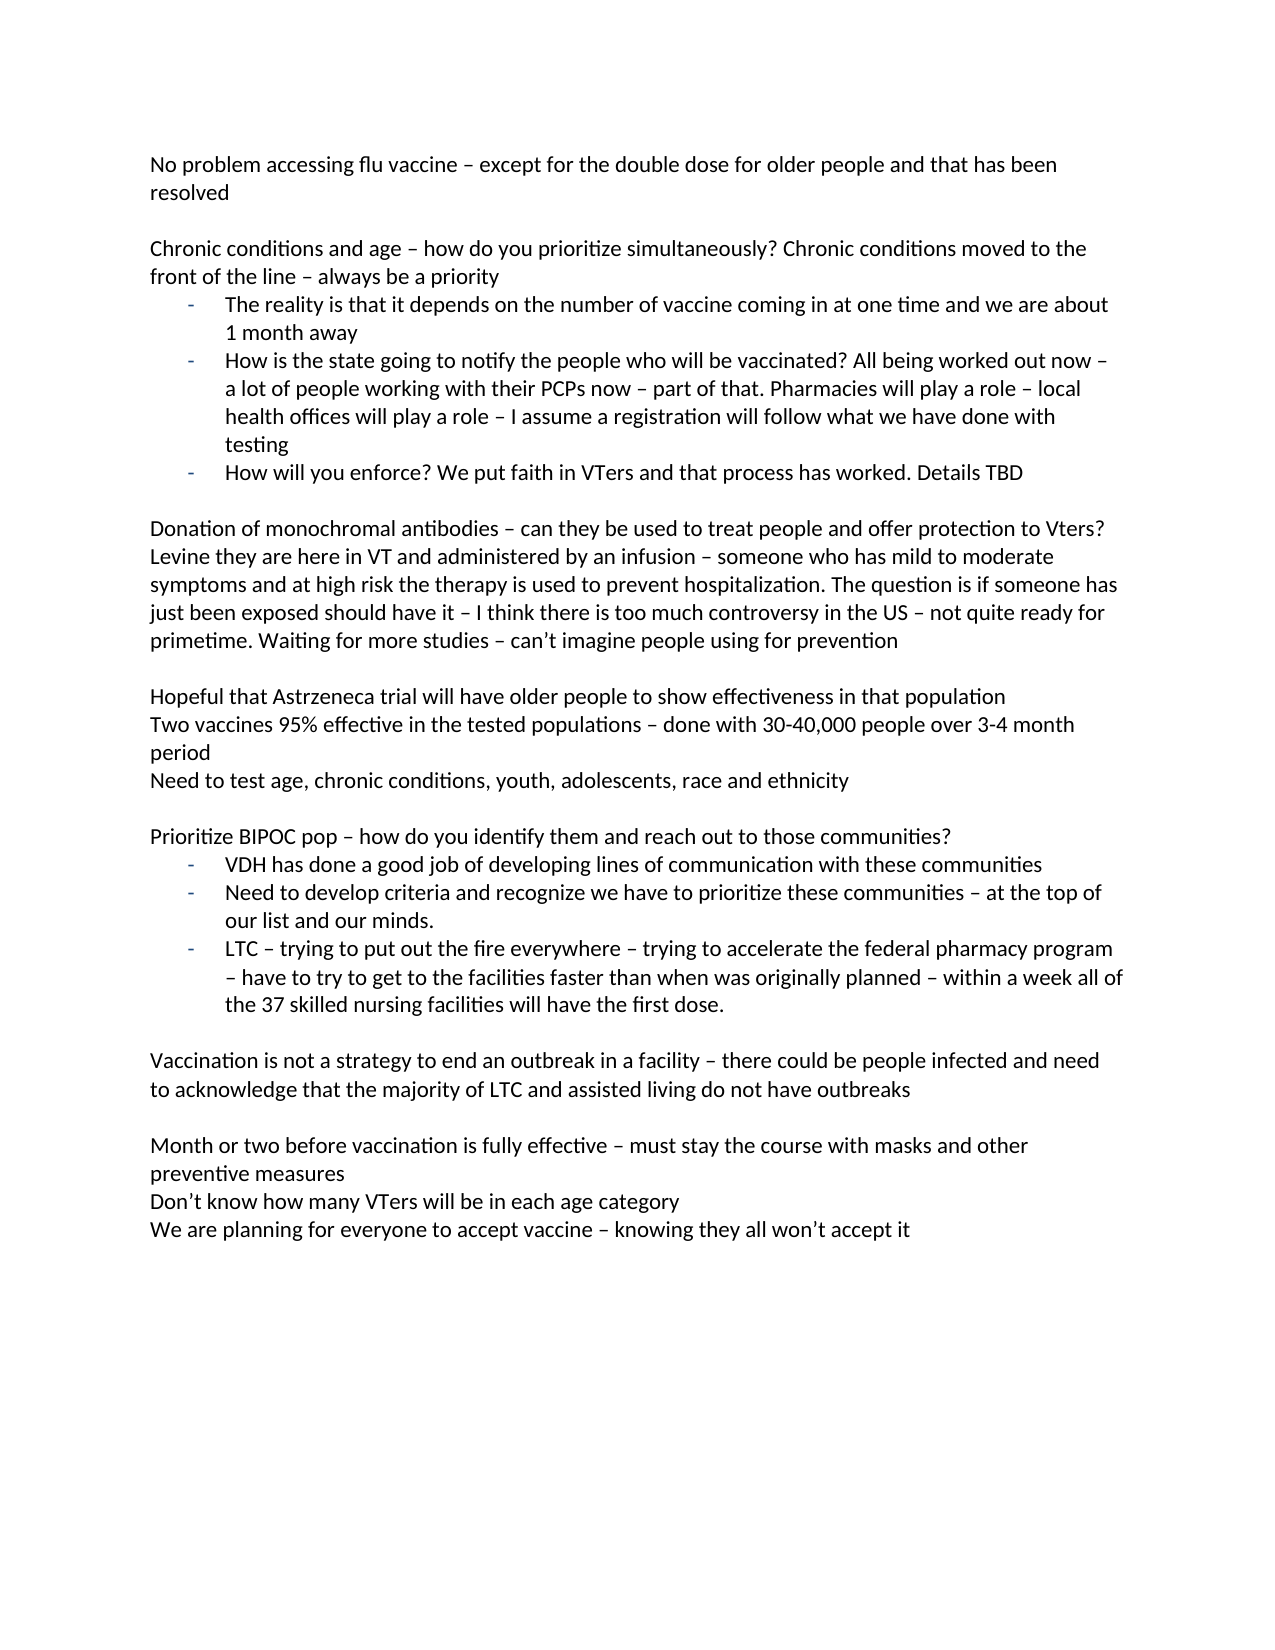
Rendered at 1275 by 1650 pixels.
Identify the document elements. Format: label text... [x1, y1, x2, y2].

list VDH has done a good job of developing lines of communication with these communities [187, 851, 1125, 878]
text Need to test age, chronic conditions, youth, adolescents, race and ethnicity [150, 766, 1125, 794]
list Need to develop criteria and recognize we have to prioritize these communities – at the top of our list and our minds. [187, 878, 1125, 934]
text Don’t know how many VTers will be in each age category [150, 1187, 1125, 1215]
text Two vaccines 95% effective in the tested populations – done with 30-40,000 people over 3-4 month period [150, 710, 1125, 766]
list The reality is that it depends on the number of vaccine coming in at one time and we are about 1 month away [187, 290, 1125, 346]
text Levine they are here in VT and administered by an infusion – someone who has mild to moderate symptoms and at high risk the therapy is used to prevent hospitalization. The question is if someone has just been exposed should have it – I think there is too much controversy in the US – not quite ready for primetime. Waiting for more studies – can’t imagine people using for prevention [150, 542, 1125, 654]
text No problem accessing flu vaccine – except for the double dose for older people and that has been resolved [150, 150, 1125, 206]
text Hopeful that Astrzeneca trial will have older people to show effectiveness in that population [150, 682, 1125, 710]
text Month or two before vaccination is fully effective – must stay the course with masks and other preventive measures [150, 1131, 1125, 1187]
list LTC – trying to put out the fire everywhere – trying to accelerate the federal pharmacy program – have to try to get to the facilities faster than when was originally planned – within a week all of the 37 skilled nursing facilities will have the first dose. [187, 934, 1125, 1019]
list How is the state going to notify the people who will be vaccinated? All being worked out now – a lot of people working with their PCPs now – part of that. Pharmacies will play a role – local health offices will play a role – I assume a registration will follow what we have done with testing [187, 346, 1125, 458]
text Donation of monochromal antibodies – can they be used to treat people and offer protection to Vters? [150, 514, 1125, 542]
text Prioritize BIPOC pop – how do you identify them and reach out to those communities? [150, 822, 1125, 851]
text Chronic conditions and age – how do you prioritize simultaneously? Chronic conditions moved to the front of the line – always be a priority [150, 234, 1125, 290]
text Vaccination is not a strategy to end an outbreak in a facility – there could be people infected and need to acknowledge that the majority of LTC and assisted living do not have outbreaks [150, 1047, 1125, 1103]
list How will you enforce? We put faith in VTers and that process has worked. Details TBD [187, 458, 1125, 486]
text We are planning for everyone to accept vaccine – knowing they all won’t accept it [150, 1215, 1125, 1243]
